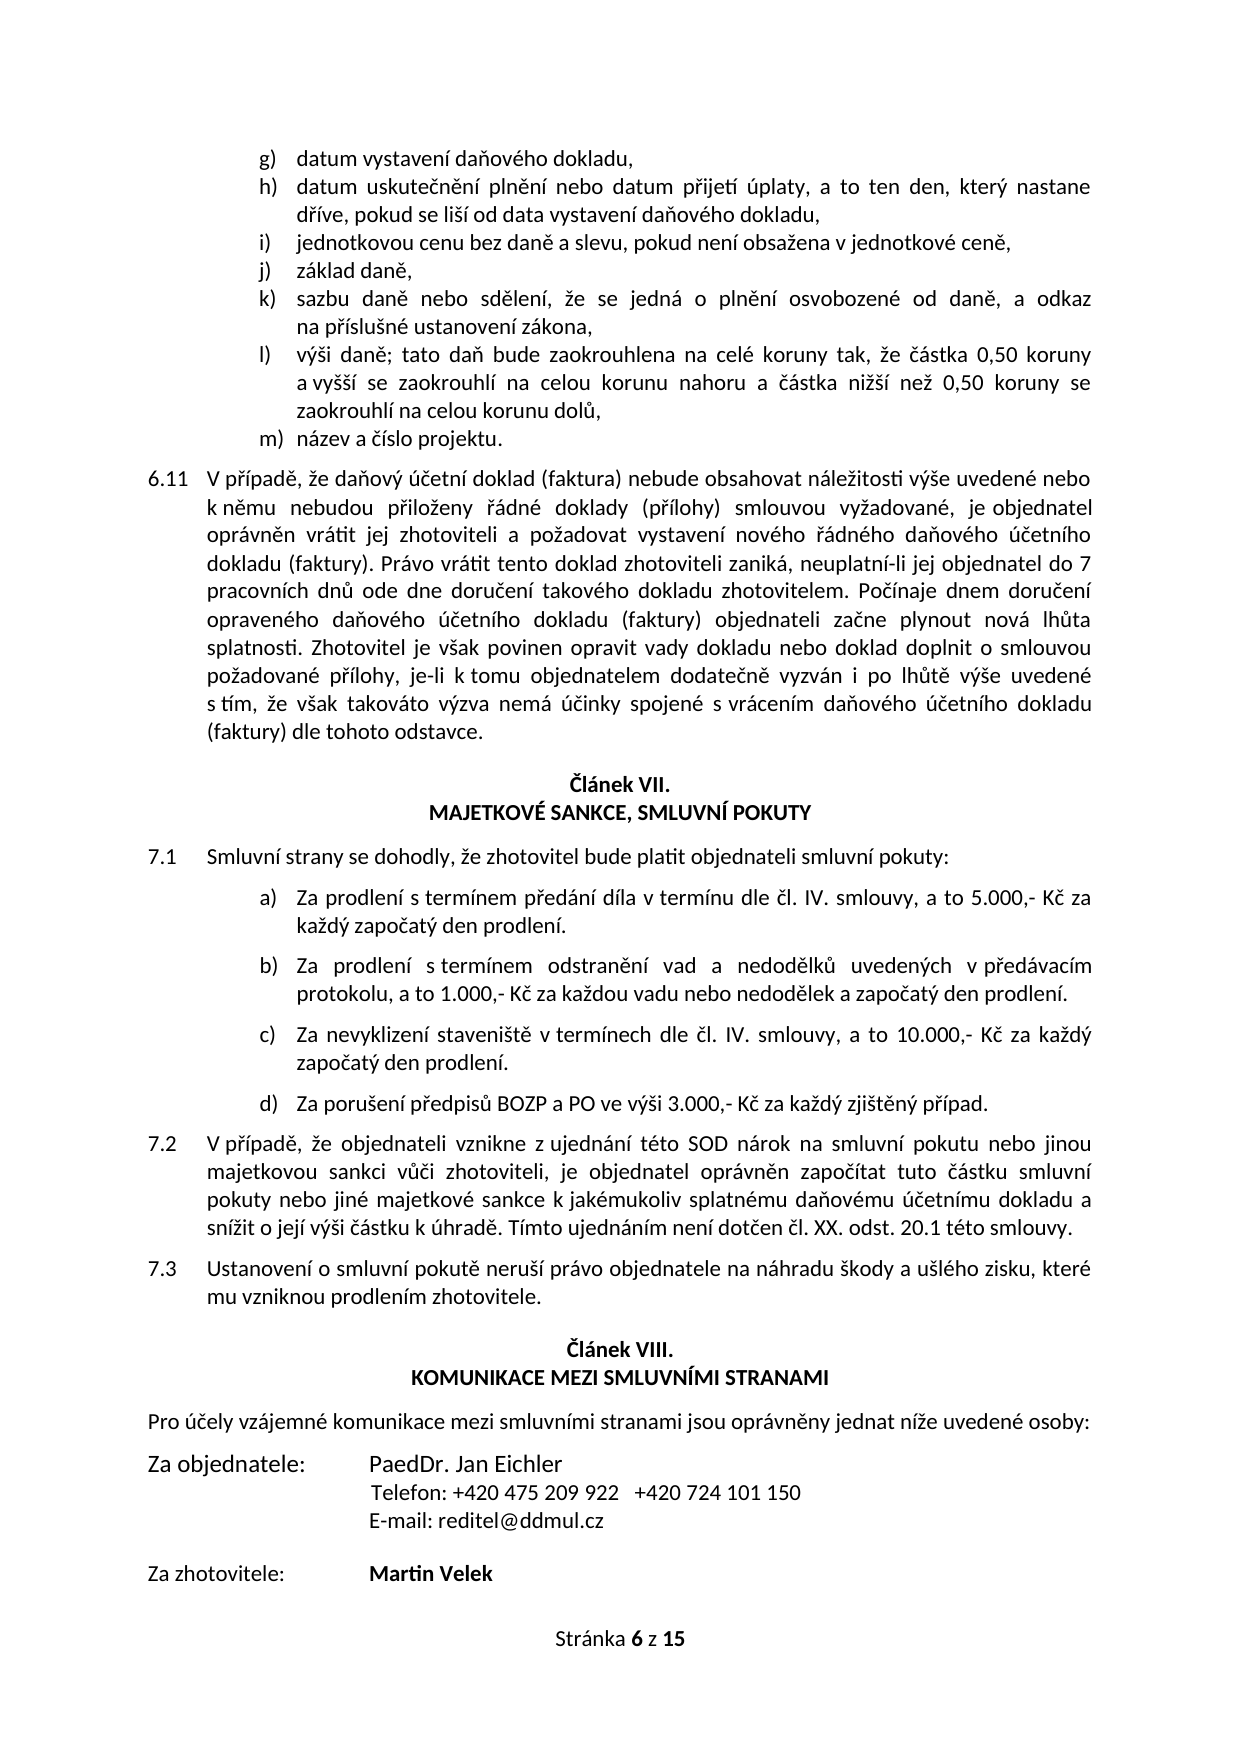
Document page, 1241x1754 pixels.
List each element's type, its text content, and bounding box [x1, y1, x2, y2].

subtitle Článek VII. [148, 770, 1093, 798]
list název a číslo projektu. [259, 424, 1093, 452]
list Za porušení předpisů BOZP a PO ve výši 3.000,- Kč za každý zjištěný případ. [259, 1089, 1093, 1117]
list základ daně, [259, 256, 1093, 284]
list sazbu daně nebo sdělení, že se jedná o plnění osvobozené od daně, a odkaz na příslušné ustanovení zákona, [259, 284, 1093, 340]
text Pro účely vzájemné komunikace mezi smluvními stranami jsou oprávněny jednat níže uvedené osoby: [148, 1407, 1093, 1436]
text Komunikace mezi smluvními stranami [148, 1363, 1093, 1391]
text 7.3 Ustanovení o smluvní pokutě neruší právo objednatele na náhradu škody a ušlého zisku, které mu vzniknou prodlením zhotovitele. [148, 1254, 1093, 1310]
text 7.1 Smluvní strany se dohodly, že zhotovitel bude platit objednateli smluvní pokuty: [148, 842, 1093, 871]
list výši daně; tato daň bude zaokrouhlena na celé koruny tak, že částka 0,50 koruny a vyšší se zaokrouhlí na celou korunu nahoru a částka nižší než 0,50 koruny se zaokrouhlí na celou korunu dolů, [259, 340, 1093, 424]
text E-mail: reditel@ddmul.cz [148, 1507, 1078, 1534]
text Majetkové sankce, smluvní pokuty [148, 798, 1093, 826]
subtitle Článek VIII. [148, 1335, 1093, 1363]
list Za prodlení s termínem předání díla v termínu dle čl. IV. smlouvy, a to 5.000,- Kč za každý započatý den prodlení. [259, 883, 1093, 939]
text 6.11 V případě, že daňový účetní doklad (faktura) nebude obsahovat náležitosti výše uvedené nebo k němu nebudou přiloženy řádné doklady (přílohy) smlouvou vyžadované, je objednatel oprávněn vrátit jej zhotoviteli a požadovat vystavení nového řádného daňového účetního dokladu (faktury). Právo vrátit tento doklad zhotoviteli zaniká, neuplatní-li jej objednatel do 7 pracovních dnů ode dne doručení takového dokladu zhotovitelem. Počínaje dnem doručení opraveného daňového účetního dokladu (faktury) objednateli začne plynout nová lhůta splatnosti. Zhotovitel je však povinen opravit vady dokladu nebo doklad doplnit o smlouvou požadované přílohy, je-li k tomu objednatelem dodatečně vyzván i po lhůtě výše uvedené s tím, že však takováto výzva nemá účinky spojené s vrácením daňového účetního dokladu (faktury) dle tohoto odstavce. [148, 464, 1093, 745]
list jednotkovou cenu bez daně a slevu, pokud není obsažena v jednotkové ceně, [259, 228, 1093, 256]
text 7.2 V případě, že objednateli vznikne z ujednání této SOD nárok na smluvní pokutu nebo jinou majetkovou sankci vůči zhotoviteli, je objednatel oprávněn započítat tuto částku smluvní pokuty nebo jiné majetkové sankce k jakémukoliv splatnému daňovému účetnímu dokladu a snížit o její výši částku k úhradě. Tímto ujednáním není dotčen čl. XX. odst. 20.1 této smlouvy. [148, 1129, 1093, 1241]
text Telefon: +420 475 209 922 +420 724 101 150 [148, 1478, 1078, 1507]
text Za objednatele: PaedDr. Jan Eichler [148, 1448, 1078, 1478]
list datum vystavení daňového dokladu, [259, 144, 1093, 172]
list datum uskutečnění plnění nebo datum přijetí úplaty, a to ten den, který nastane dříve, pokud se liší od data vystavení daňového dokladu, [259, 172, 1093, 228]
list Za nevyklizení staveniště v termínech dle čl. IV. smlouvy, a to 10.000,- Kč za každý započatý den prodlení. [259, 1020, 1093, 1076]
text Za zhotovitele: Martin Velek [148, 1559, 1093, 1588]
list Za prodlení s termínem odstranění vad a nedodělků uvedených v předávacím protokolu, a to 1.000,- Kč za každou vadu nebo nedodělek a započatý den prodlení. [259, 952, 1093, 1008]
